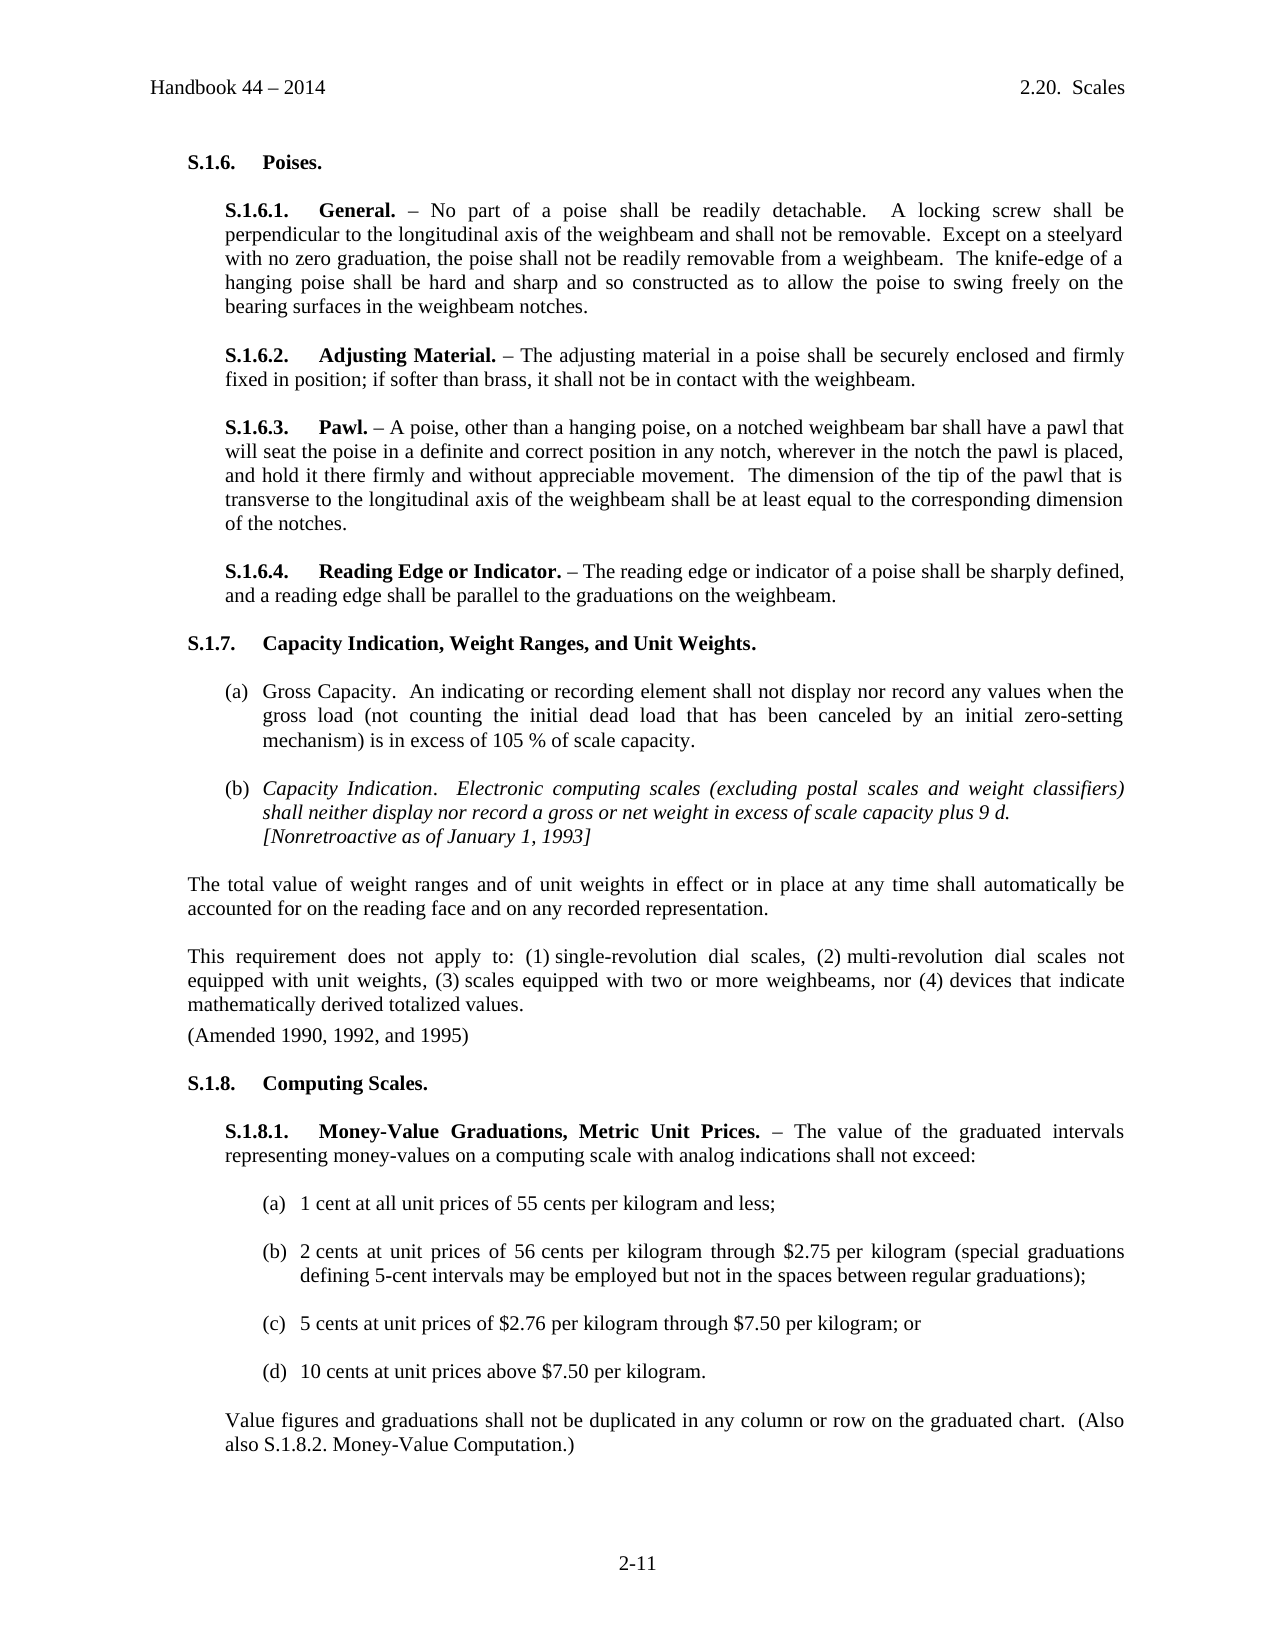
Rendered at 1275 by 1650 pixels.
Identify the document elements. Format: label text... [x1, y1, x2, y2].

text (b) Capacity Indication. Electronic computing scales (excluding postal scales and weight classifiers) shall neither display nor record a gross or net weight in excess of scale capacity plus 9 d. [225, 776, 1125, 824]
subtitle S.1.7. Capacity Indication, Weight Ranges, and Unit Weights. [187, 631, 1125, 655]
text (c) 5 cents at unit prices of $2.76 per kilogram through $7.50 per kilogram; or [262, 1311, 1125, 1335]
text (a) 1 cent at all unit prices of 55 cents per kilogram and less; [262, 1191, 1125, 1215]
subtitle S.1.6. Poises. [187, 150, 1125, 174]
text S.1.6.2. Adjusting Material. – The adjusting material in a poise shall be securely enclosed and firmly fixed in position; if softer than brass, it shall not be in contact with the weighbeam. [225, 342, 1125, 391]
text S.1.6.4. Reading Edge or Indicator. – The reading edge or indicator of a poise shall be sharply defined, and a reading edge shall be parallel to the graduations on the weighbeam. [225, 559, 1125, 607]
text The total value of weight ranges and of unit weights in effect or in place at any time shall automatically be accounted for on the reading face and on any recorded representation. [187, 872, 1125, 920]
text S.1.6.3. Pawl. – A poise, other than a hanging poise, on a notched weighbeam bar shall have a pawl that will seat the poise in a definite and correct position in any notch, wherever in the notch the pawl is placed, and hold it there firmly and without appreciable movement. The dimension of the tip of the pawl that is transverse to the longitudinal axis of the weighbeam shall be at least equal to the corresponding dimension of the notches. [225, 415, 1125, 535]
text S.1.6.1. General. – No part of a poise shall be readily detachable. A locking screw shall be perpendicular to the longitudinal axis of the weighbeam and shall not be removable. Except on a steelyard with no zero graduation, the poise shall not be readily removable from a weighbeam. The knife-edge of a hanging poise shall be hard and sharp and so constructed as to allow the poise to swing freely on the bearing surfaces in the weighbeam notches. [225, 198, 1125, 318]
text (d) 10 cents at unit prices above $7.50 per kilogram. [262, 1359, 1125, 1383]
text Value figures and graduations shall not be duplicated in any column or row on the graduated chart. (Also also S.1.8.2. Money-Value Computation.) [225, 1407, 1125, 1456]
text (a) Gross Capacity. An indicating or recording element shall not display nor record any values when the gross load (not counting the initial dead load that has been canceled by an initial zero-setting mechanism) is in excess of 105 % of scale capacity. [225, 679, 1125, 752]
text (Amended 1990, 1992, and 1995) [187, 1022, 1125, 1047]
text This requirement does not apply to: (1) single-revolution dial scales, (2) multi-revolution dial scales not equipped with unit weights, (3) scales equipped with two or more weighbeams, nor (4) devices that indicate mathematically derived totalized values. [187, 944, 1125, 1016]
subtitle S.1.8. Computing Scales. [187, 1071, 1125, 1095]
text [Nonretroactive as of January 1, 1993] [262, 824, 1125, 848]
text (b) 2 cents at unit prices of 56 cents per kilogram through $2.75 per kilogram (special graduations defining 5-cent intervals may be employed but not in the spaces between regular graduations); [262, 1239, 1125, 1287]
text S.1.8.1. Money-Value Graduations, Metric Unit Prices. – The value of the graduated intervals representing money-values on a computing scale with analog indications shall not exceed: [225, 1119, 1125, 1167]
